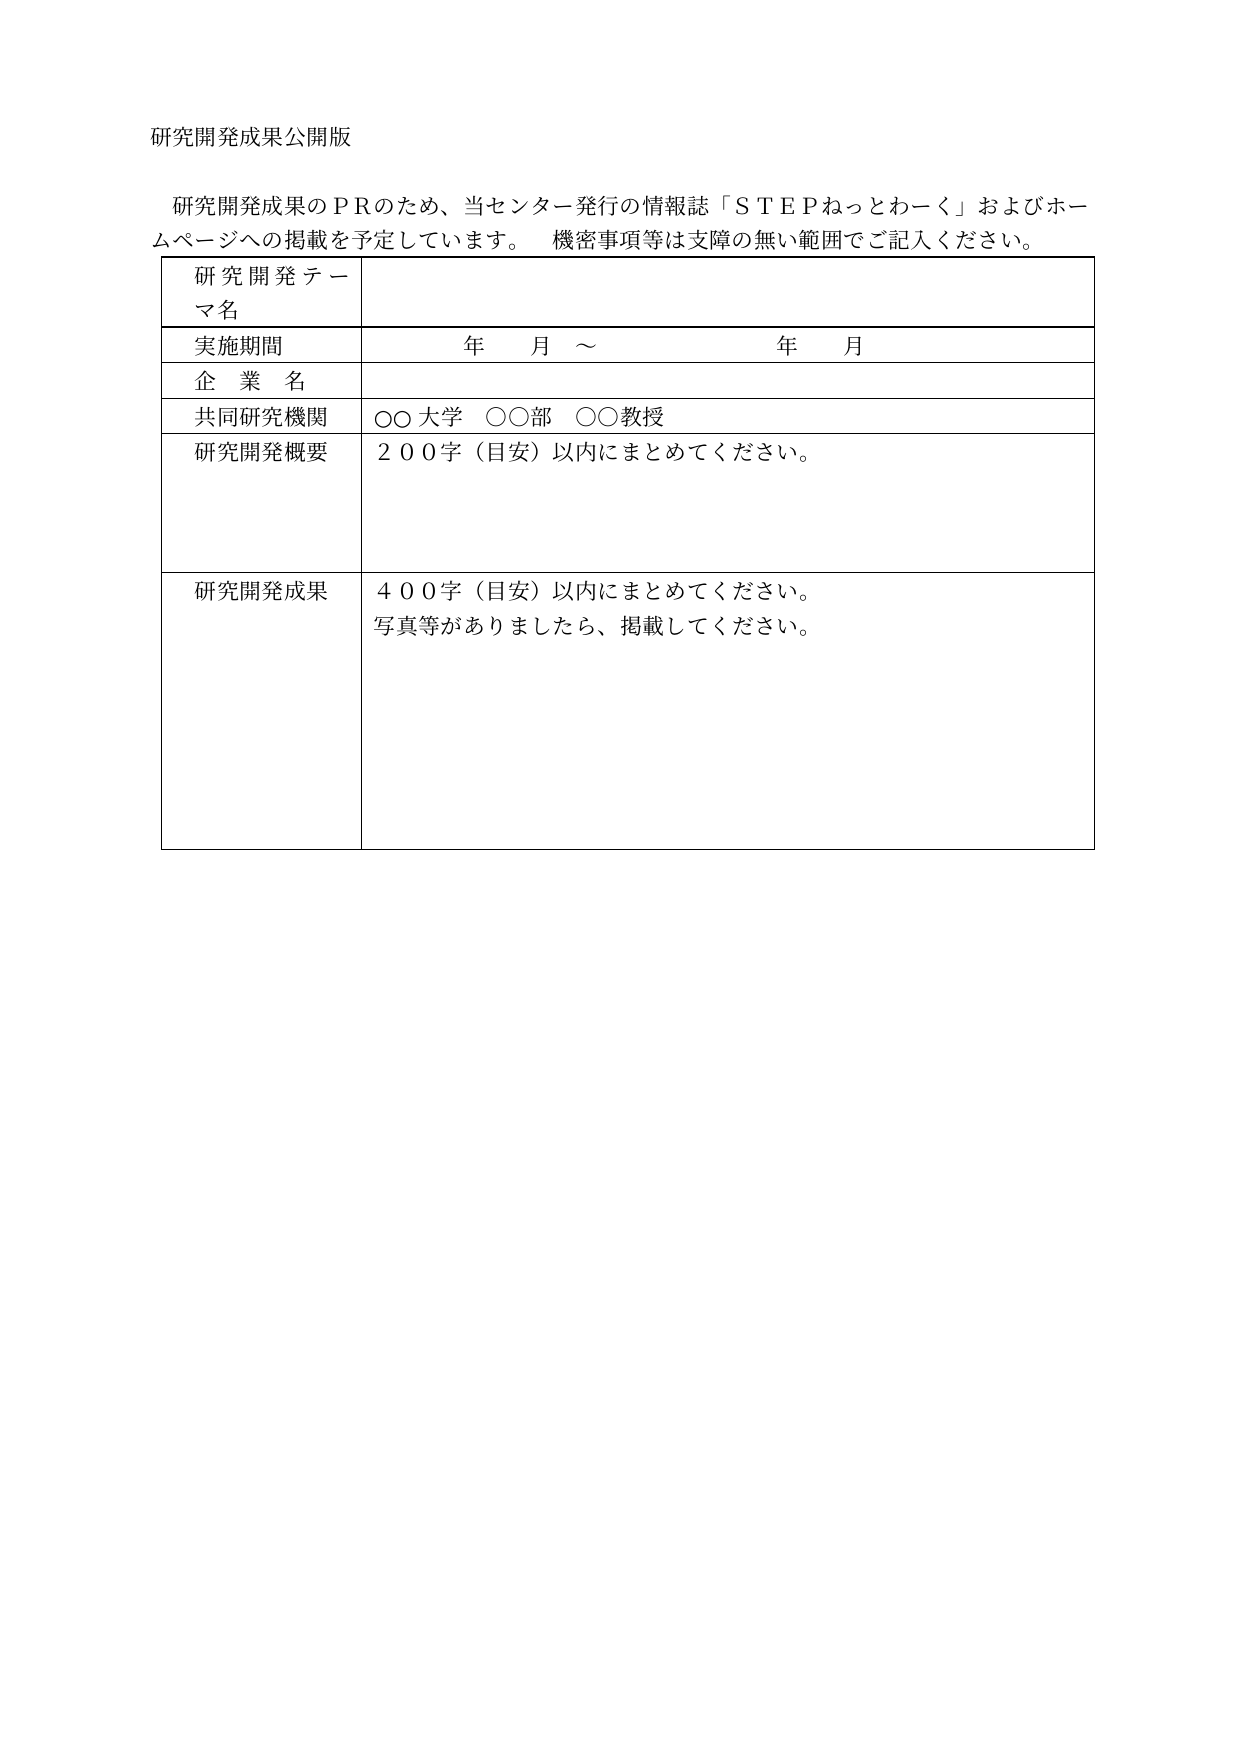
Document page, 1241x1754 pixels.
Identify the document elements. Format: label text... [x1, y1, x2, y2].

table_header 研究開発テーマ名 [162, 258, 361, 326]
table_cell ○○大学 ○○部 ○○教授 [362, 399, 1094, 433]
text 研究開発成果のＰＲのため、当センター発行の情報誌「ＳＴＥＰねっとわーく」およびホームページへの掲載を予定しています。 機密事項等は支障の無い範囲でご記入ください。 [150, 187, 1090, 256]
table_cell ２００字（目安）以内にまとめてください。 [362, 434, 1094, 572]
table_cell ４００字（目安）以内にまとめてください。 写真等がありましたら、掲載してください。 [362, 573, 1094, 849]
table_cell 実施期間 [162, 328, 361, 362]
table_cell 共同研究機関 [162, 399, 361, 433]
table_cell 研究開発概要 [162, 434, 361, 572]
table_cell 年 月 ～ 年 月 [362, 328, 1094, 362]
text 研究開発成果公開版 [150, 118, 1090, 153]
table_header [362, 258, 1094, 326]
table_cell [362, 363, 1094, 397]
table_cell 研究開発成果 [162, 573, 361, 849]
table_cell 企 業 名 [162, 363, 361, 397]
